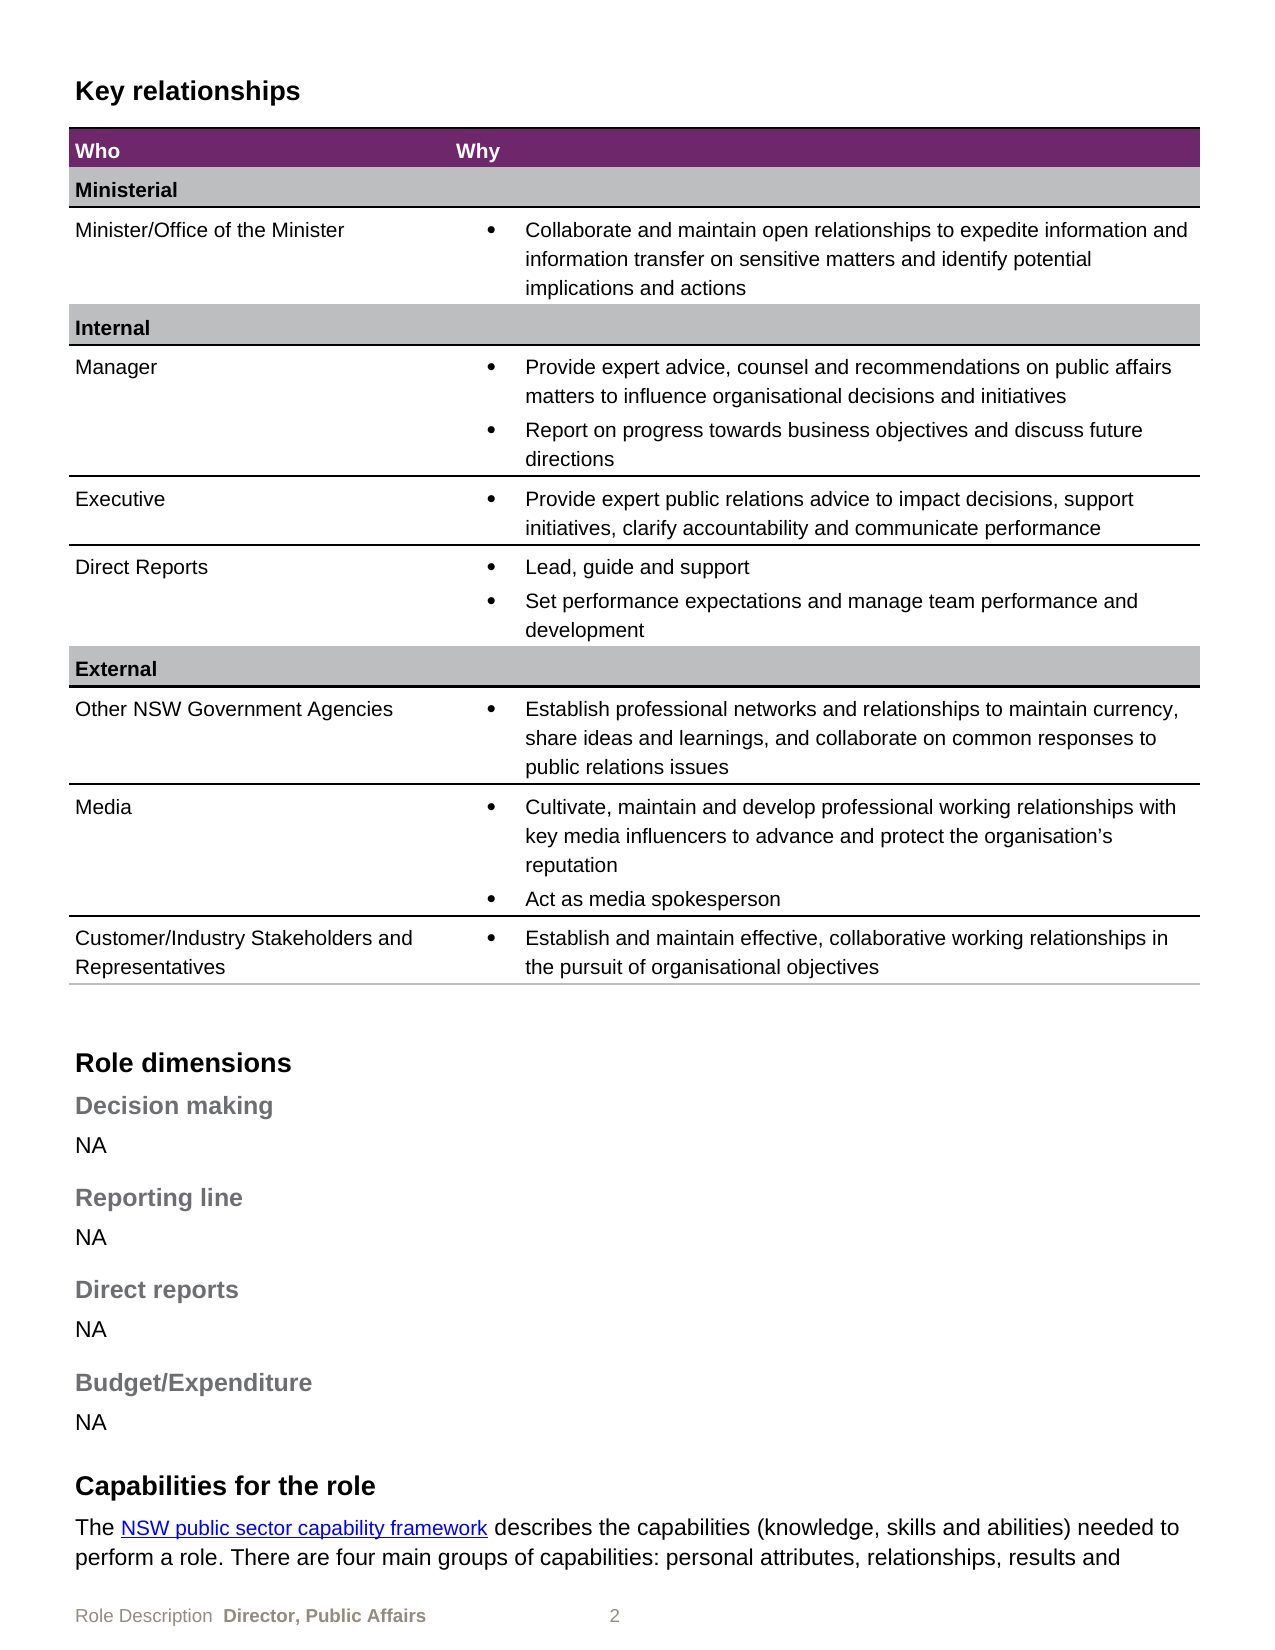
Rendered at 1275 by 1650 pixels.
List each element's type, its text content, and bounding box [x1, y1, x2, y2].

table_cell Collaborate and maintain open relationships to expedite information and information transfer on sensitive matters and identify potential implications and actions [444, 208, 1200, 304]
text NA [75, 1409, 1200, 1435]
text NA [75, 1132, 1200, 1158]
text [75, 1514, 1200, 1571]
table_cell Media [69, 785, 444, 914]
table_cell [444, 648, 1200, 685]
table_header Who [69, 129, 444, 167]
table_cell Internal [69, 306, 444, 344]
subtitle Capabilities for the role [75, 1460, 1200, 1501]
table_cell Direct Reports [69, 546, 444, 646]
table_cell Provide expert public relations advice to impact decisions, support initiatives, clarify accountability and communicate performance [444, 477, 1200, 544]
subtitle Direct reports [75, 1275, 1200, 1304]
table_cell [444, 306, 1200, 344]
table_cell Establish professional networks and relationships to maintain currency, share ideas and learnings, and collaborate on common responses to public relations issues [444, 688, 1200, 783]
table_header Why [444, 129, 1200, 167]
table_cell Manager [69, 346, 444, 475]
table_cell Ministerial [69, 169, 444, 206]
table_cell Executive [69, 477, 444, 544]
subtitle Role dimensions [75, 1036, 1200, 1078]
subtitle Reporting line [75, 1183, 1200, 1212]
text NA [75, 1316, 1200, 1343]
table_cell Provide expert advice, counsel and recommendations on public affairs matters to influence organisational decisions and initiatives Report on progress towards business objectives and discuss future directions [444, 346, 1200, 475]
table_cell Other NSW Government Agencies [69, 688, 444, 783]
table_cell Customer/Industry Stakeholders and Representatives [69, 917, 444, 983]
subtitle Decision making [75, 1091, 1200, 1119]
text Key relationships [75, 75, 1200, 106]
table_cell Establish and maintain effective, collaborative working relationships in the pursuit of organisational objectives [444, 917, 1200, 983]
table_cell External [69, 648, 444, 685]
table_cell Cultivate, maintain and develop professional working relationships with key media influencers to advance and protect the organisation’s reputation Act as media spokesperson [444, 785, 1200, 914]
table_cell [444, 169, 1200, 206]
text NA [75, 1224, 1200, 1251]
table_cell Minister/Office of the Minister [69, 208, 444, 304]
table_cell Lead, guide and support Set performance expectations and manage team performance and development [444, 546, 1200, 646]
subtitle Budget/Expenditure [75, 1367, 1200, 1396]
